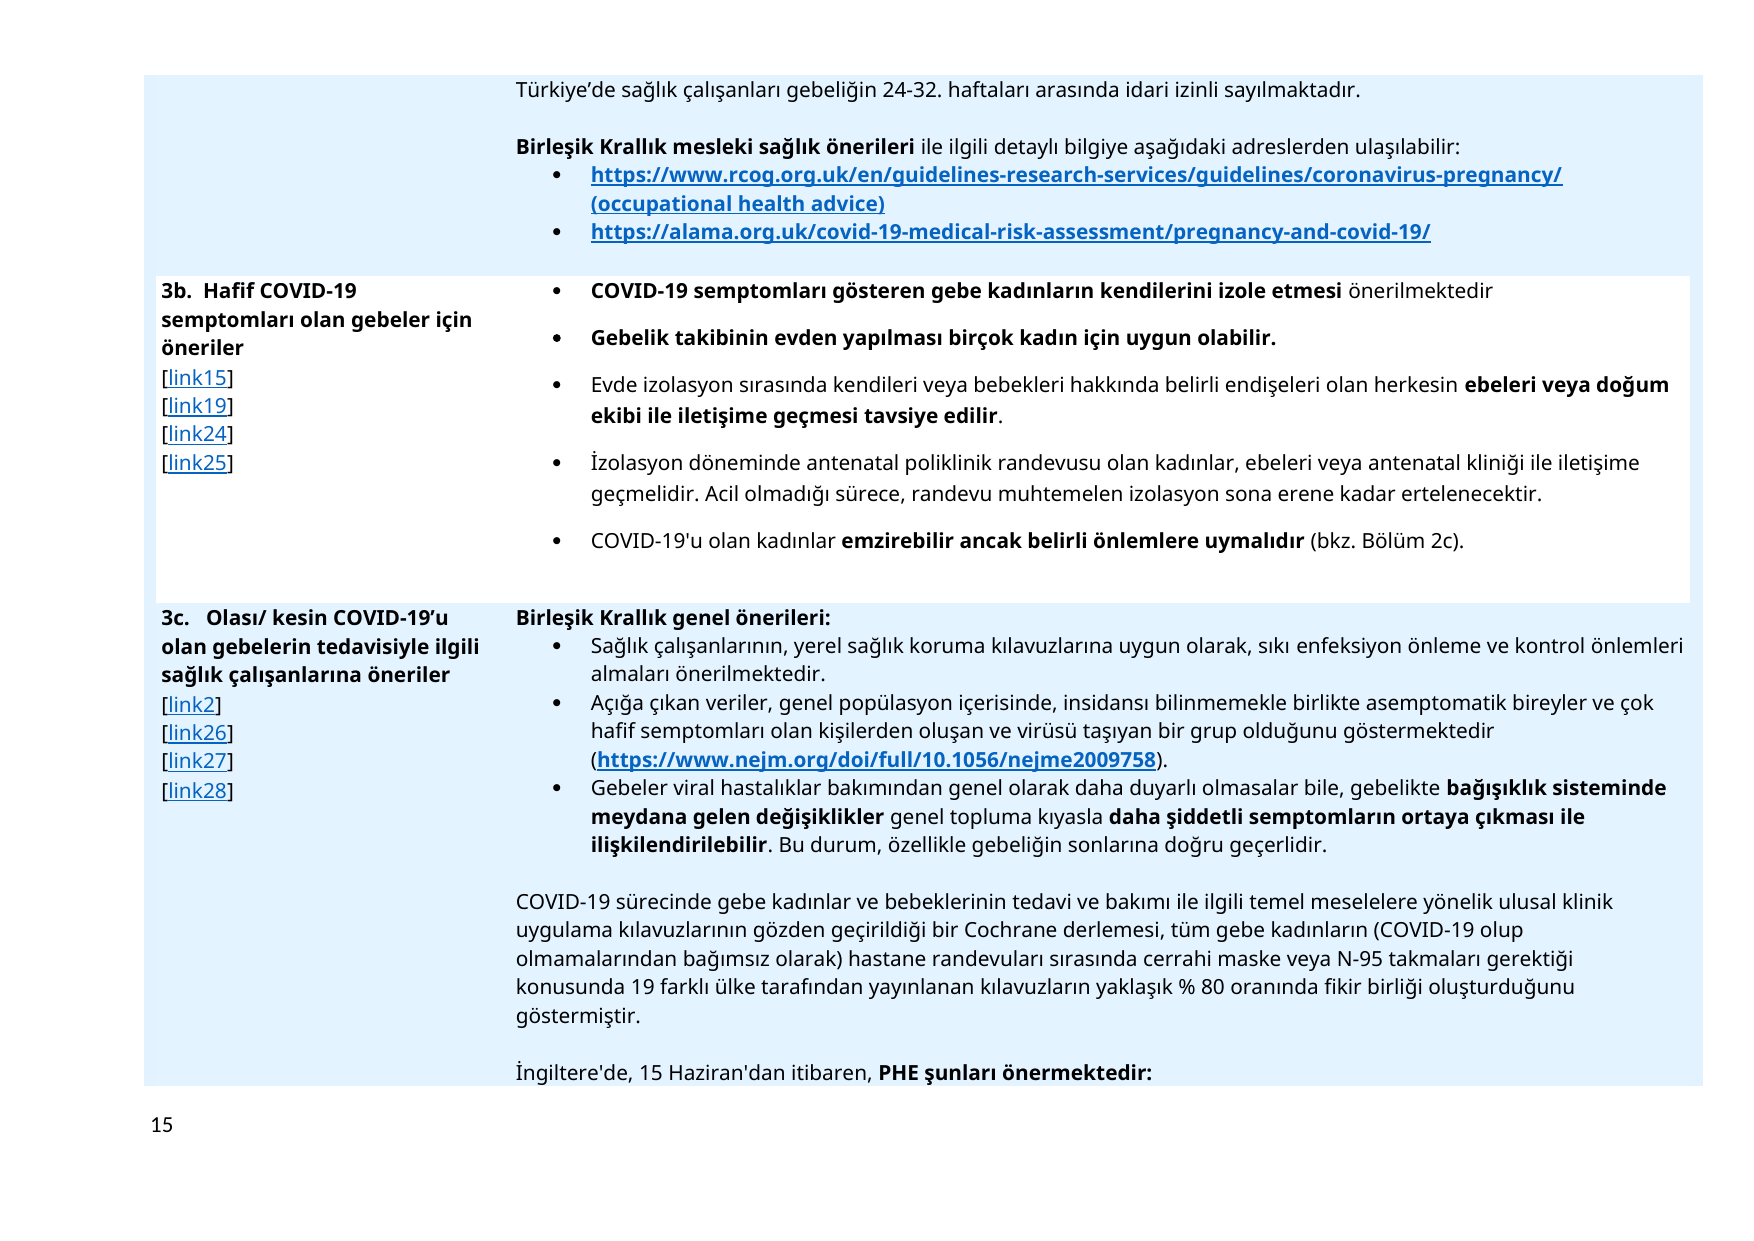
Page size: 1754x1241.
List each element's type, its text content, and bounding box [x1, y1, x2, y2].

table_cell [504, 603, 1690, 1086]
table_cell 3b. Hafif COVID-19 semptomları olan gebeler için öneriler [link15] [link19] [link24] [link25] [156, 276, 504, 603]
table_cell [156, 603, 504, 1086]
table_cell COVID-19 semptomları gösteren gebe kadınların kendilerini izole etmesi önerilmektedir Gebelik takibinin evden yapılması birçok kadın için uygun olabilir. Evde izolasyon sırasında kendileri veya bebekleri hakkında belirli endişeleri olan herkesin ebeleri veya doğum ekibi ile iletişime geçmesi tavsiye edilir. İzolasyon döneminde antenatal poliklinik randevusu olan kadınlar, ebeleri veya antenatal kliniği ile iletişime geçmelidir. Acil olmadığı sürece, randevu muhtemelen izolasyon sona erene kadar ertelenecektir. COVID-19'u olan kadınlar emzirebilir ancak belirli önlemlere uymalıdır (bkz. Bölüm 2c). [504, 276, 1690, 603]
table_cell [156, 75, 504, 276]
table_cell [504, 75, 1690, 276]
